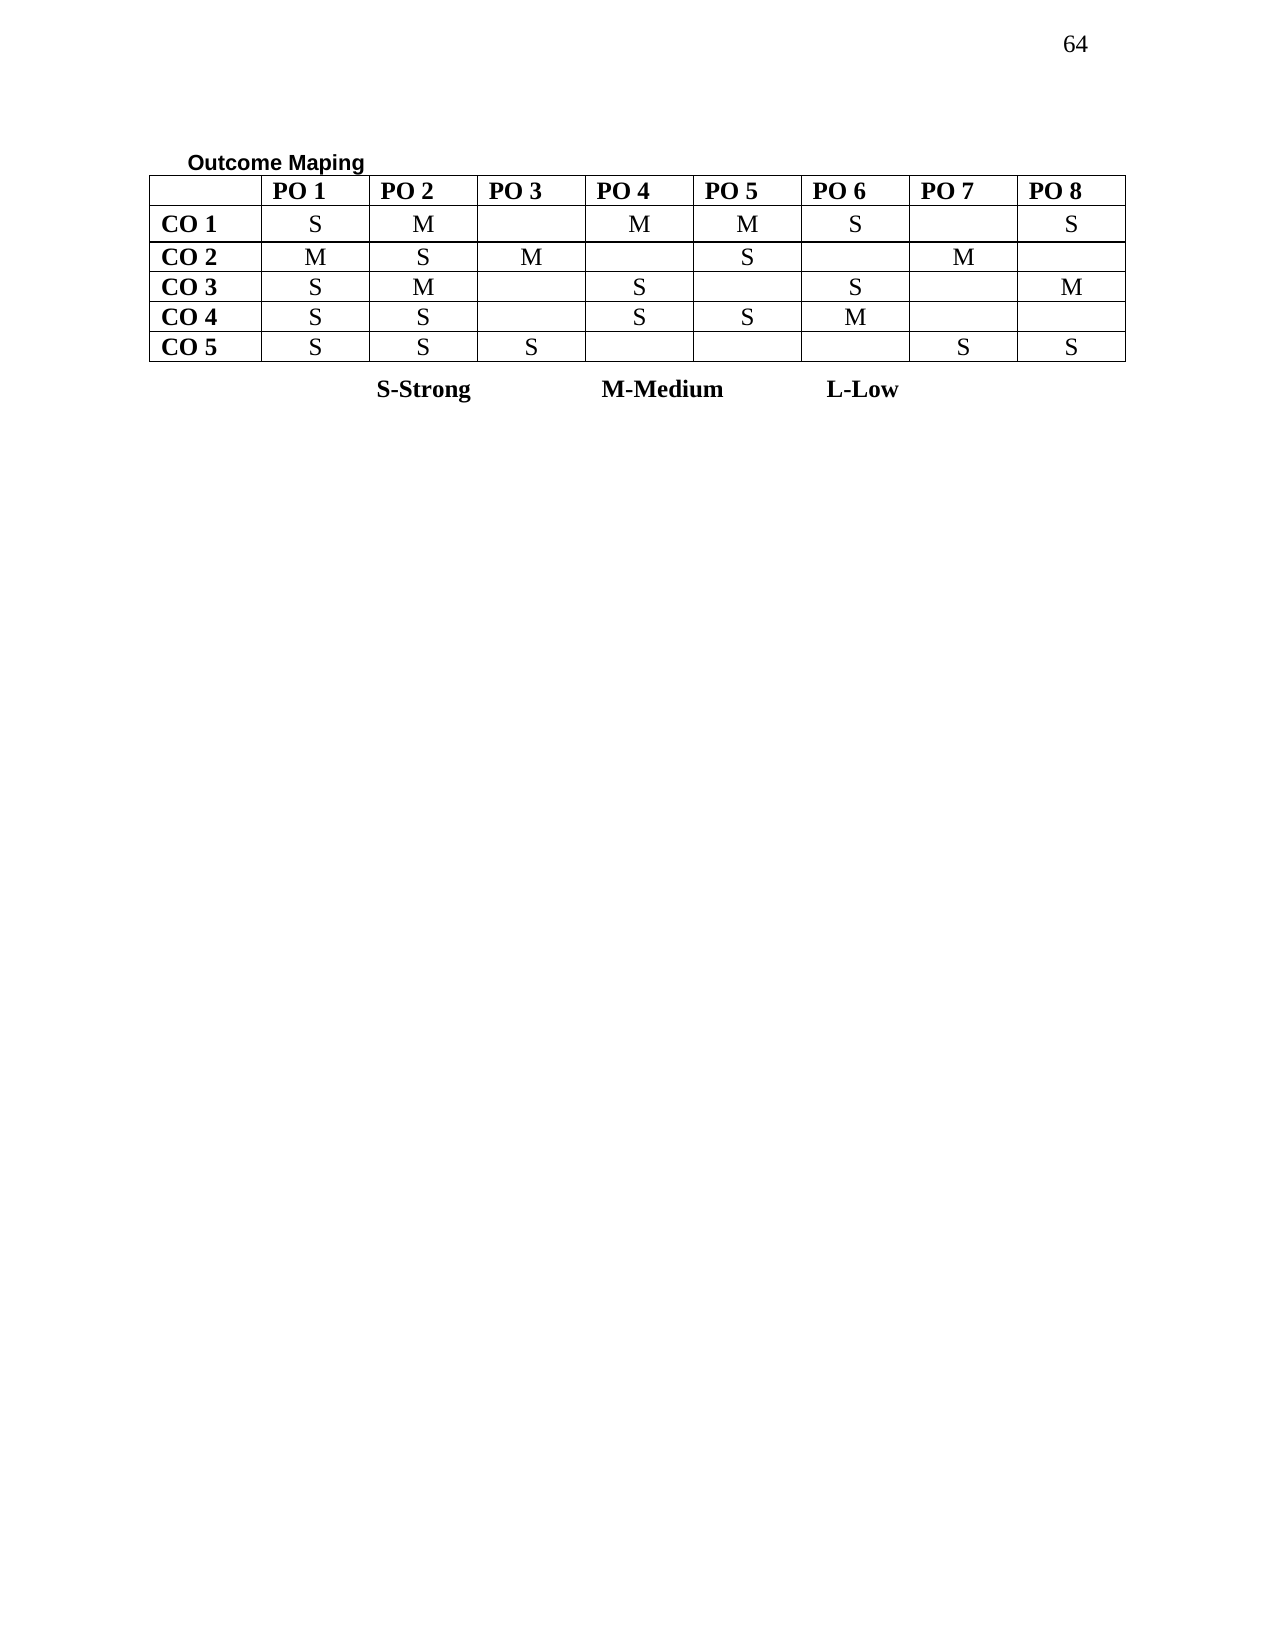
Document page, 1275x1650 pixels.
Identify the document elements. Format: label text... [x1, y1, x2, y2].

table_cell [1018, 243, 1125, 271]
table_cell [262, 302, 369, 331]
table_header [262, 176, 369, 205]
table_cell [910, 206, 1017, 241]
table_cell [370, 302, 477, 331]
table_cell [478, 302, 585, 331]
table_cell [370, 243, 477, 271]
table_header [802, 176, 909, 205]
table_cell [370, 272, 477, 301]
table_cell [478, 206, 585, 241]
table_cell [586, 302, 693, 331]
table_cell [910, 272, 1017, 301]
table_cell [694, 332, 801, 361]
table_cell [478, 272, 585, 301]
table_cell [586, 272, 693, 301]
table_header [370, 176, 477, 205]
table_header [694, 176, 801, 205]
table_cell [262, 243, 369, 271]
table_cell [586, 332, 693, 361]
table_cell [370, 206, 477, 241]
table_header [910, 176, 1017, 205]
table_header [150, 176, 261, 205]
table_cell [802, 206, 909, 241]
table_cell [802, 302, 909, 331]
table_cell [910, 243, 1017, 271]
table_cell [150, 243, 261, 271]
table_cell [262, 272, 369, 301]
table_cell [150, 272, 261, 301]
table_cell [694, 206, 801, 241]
text S-Strong M-Medium L-Low [187, 374, 1088, 403]
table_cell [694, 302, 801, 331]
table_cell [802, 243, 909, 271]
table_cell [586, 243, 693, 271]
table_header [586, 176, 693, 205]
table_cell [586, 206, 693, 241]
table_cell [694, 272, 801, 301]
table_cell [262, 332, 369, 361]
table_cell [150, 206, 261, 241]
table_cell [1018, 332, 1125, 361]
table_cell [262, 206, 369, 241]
text Outcome Maping [187, 150, 1088, 175]
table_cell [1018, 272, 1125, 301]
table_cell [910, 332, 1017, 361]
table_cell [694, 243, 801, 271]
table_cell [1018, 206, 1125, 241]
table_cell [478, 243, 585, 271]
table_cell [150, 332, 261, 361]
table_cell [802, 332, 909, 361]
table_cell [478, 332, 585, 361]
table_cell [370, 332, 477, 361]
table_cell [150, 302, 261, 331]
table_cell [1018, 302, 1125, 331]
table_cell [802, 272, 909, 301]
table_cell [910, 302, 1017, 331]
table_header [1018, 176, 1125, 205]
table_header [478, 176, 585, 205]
